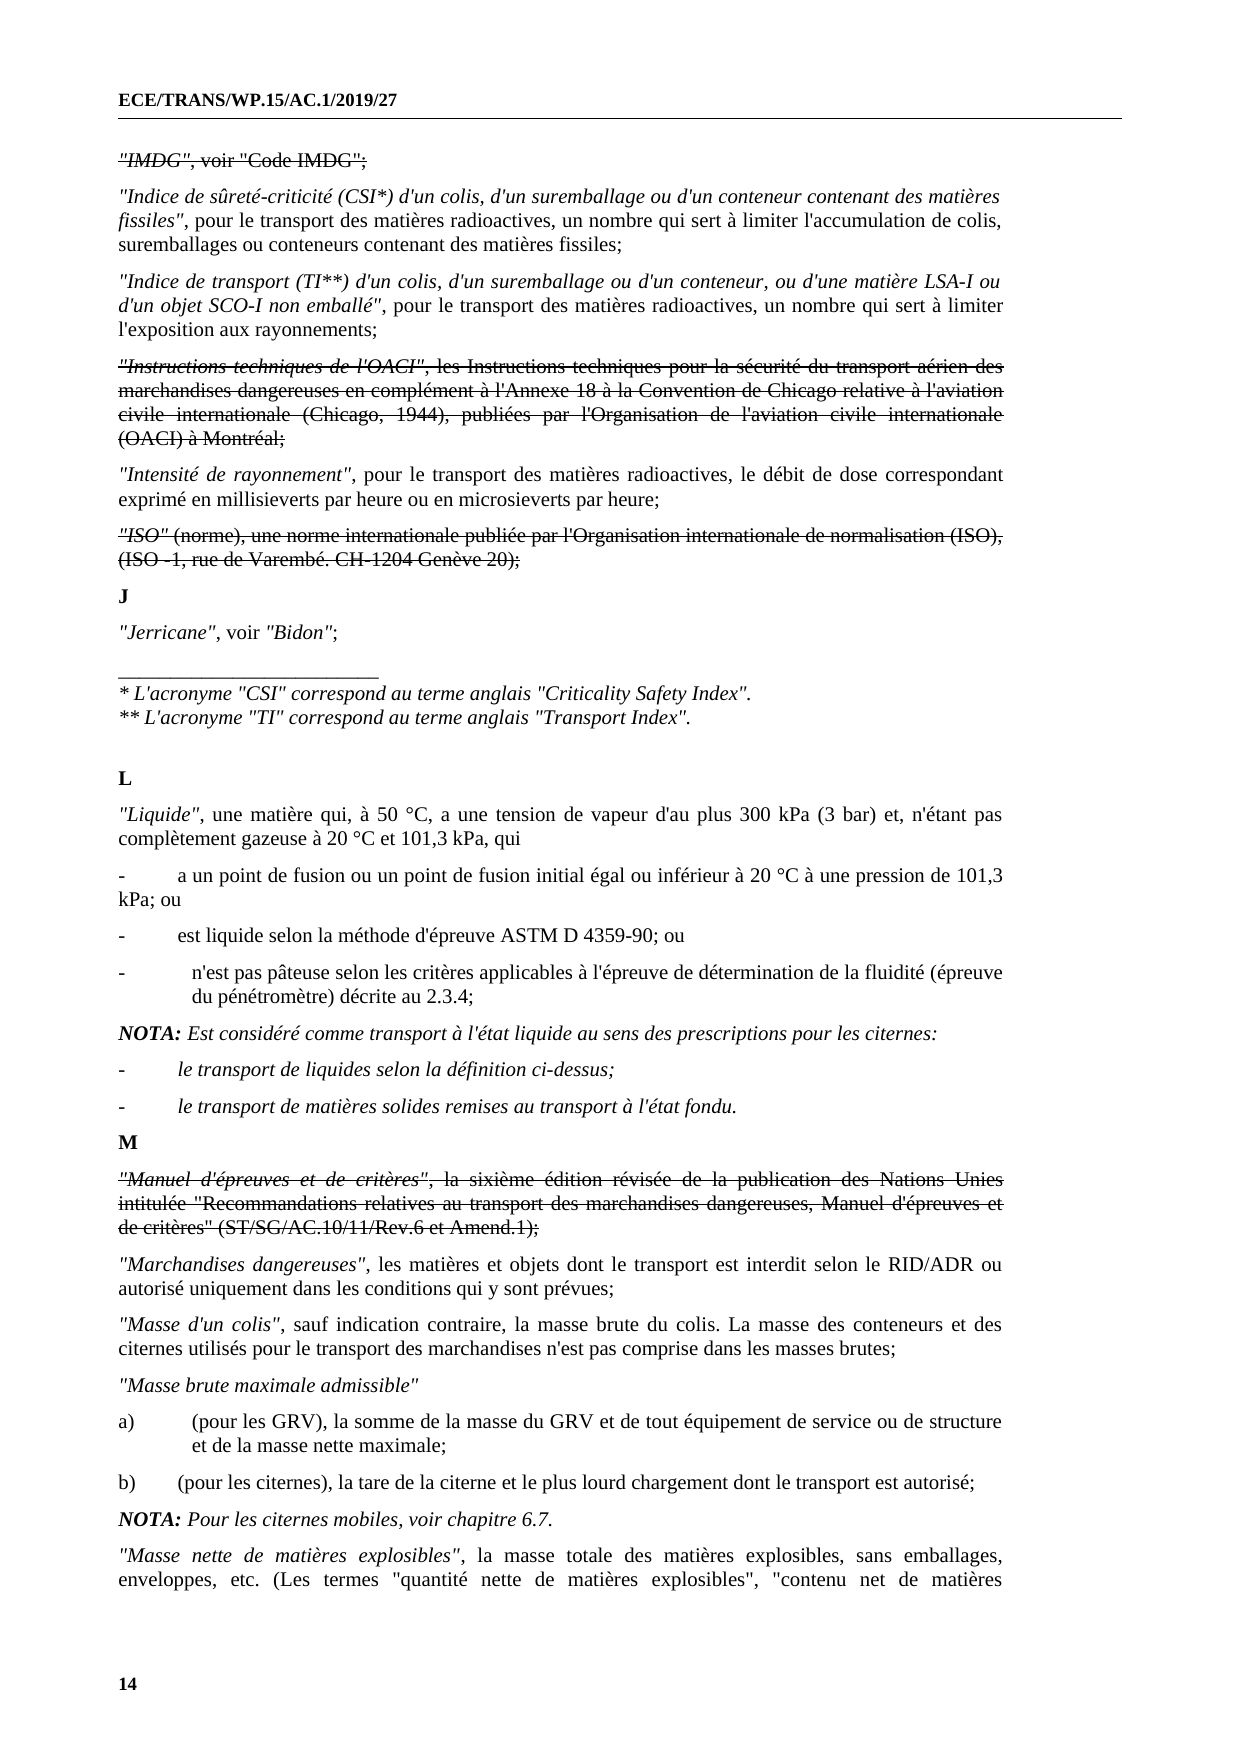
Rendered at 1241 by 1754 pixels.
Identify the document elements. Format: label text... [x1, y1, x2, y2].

text "Jerricane", voir "Bidon"; [118, 620, 1004, 644]
text ** L'acronyme "TI" correspond au terme anglais "Transport Index". [118, 705, 1004, 729]
text "Masse d'un colis", sauf indication contraire, la masse brute du colis. La masse des conteneurs et des citernes utilisés pour le transport des marchandises n'est pas comprise dans les masses brutes; [118, 1312, 1004, 1360]
text - a un point de fusion ou un point de fusion initial égal ou inférieur à 20 °C à une pression de 101,3 kPa; ou [118, 863, 1004, 911]
text - le transport de matières solides remises au transport à l'état fondu. [118, 1094, 1004, 1118]
text "Intensité de rayonnement", pour le transport des matières radioactives, le débit de dose correspondant exprimé en millisieverts par heure ou en microsieverts par heure; [118, 462, 1004, 511]
text - n'est pas pâteuse selon les critères applicables à l'épreuve de détermination de la fluidité (épreuve du pénétromètre) décrite au 2.3.4; [118, 960, 1004, 1008]
text "Instructions techniques de l'OACI", les Instructions techniques pour la sécurité du transport aérien des marchandises dangereuses en complément à l'Annexe 18 à la Convention de Chicago relative à l'aviation civile internationale (Chicago, 1944), publiées par l'Organisation de l'aviation civile internationale (OACI) à Montréal; [118, 392, 1004, 415]
text "Instructions techniques de l'OACI", les Instructions techniques pour la sécurité du transport aérien des marchandises dangereuses en complément à l'Annexe 18 à la Convention de Chicago relative à l'aviation civile internationale (Chicago, 1944), publiées par l'Organisation de l'aviation civile internationale (OACI) à Montréal; [118, 416, 1004, 450]
text NOTA: Pour les citernes mobiles, voir chapitre 6.7. [118, 1506, 1004, 1531]
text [118, 1543, 1004, 1591]
text "Liquide", une matière qui, à 50 °C, a une tension de vapeur d'au plus 300 kPa (3 bar) et, n'étant pas complètement gazeuse à 20 °C et 101,3 kPa, qui [118, 802, 1004, 850]
text "Indice de sûreté-criticité (CSI*) d'un colis, d'un suremballage ou d'un conteneur contenant des matières fissiles", pour le transport des matières radioactives, un nombre qui sert à limiter l'accumulation de colis, suremballages ou conteneurs contenant des matières fissiles; [118, 184, 1004, 256]
text - est liquide selon la méthode d'épreuve ASTM D 4359-90; ou [118, 923, 1004, 947]
text "IMDG", voir "Code IMDG"; [118, 148, 1004, 172]
text _________________________ [118, 657, 1004, 681]
text "Marchandises dangereuses", les matières et objets dont le transport est interdit selon le RID/ADR ou autorisé uniquement dans les conditions qui y sont prévues; [118, 1251, 1004, 1299]
text "Instructions techniques de l'OACI", les Instructions techniques pour la sécurité du transport aérien des marchandises dangereuses en complément à l'Annexe 18 à la Convention de Chicago relative à l'aviation civile internationale (Chicago, 1944), publiées par l'Organisation de l'aviation civile internationale (OACI) à Montréal; [118, 368, 1004, 391]
text "Indice de transport (TI**) d'un colis, d'un suremballage ou d'un conteneur, ou d'une matière LSA-I ou d'un objet SCO-I non emballé", pour le transport des matières radioactives, un nombre qui sert à limiter l'exposition aux rayonnements; [118, 269, 1004, 341]
text "ISO" (norme), une norme internationale publiée par l'Organisation internationale de normalisation (ISO), (ISO -1, rue de Varembé. CH-1204 Genève 20); [118, 523, 1004, 571]
text NOTA: Est considéré comme transport à l'état liquide au sens des prescriptions pour les citernes: [118, 1021, 1004, 1044]
text b) (pour les citernes), la tare de la citerne et le plus lourd chargement dont le transport est autorisé; [118, 1470, 1004, 1494]
text "Manuel d'épreuves et de critères", la sixième édition révisée de la publication des Nations Unies intitulée "Recommandations relatives au transport des marchandises dangereuses, Manuel d'épreuves et de critères" (ST/SG/AC.10/11/Rev.6 et Amend.1); [118, 1205, 1004, 1239]
text "Masse brute maximale admissible" [118, 1373, 1004, 1397]
text M [118, 1130, 1004, 1154]
text * L'acronyme "CSI" correspond au terme anglais "Criticality Safety Index". [118, 681, 1004, 705]
text L [118, 766, 1004, 789]
text - le transport de liquides selon la définition ci-dessus; [118, 1057, 1004, 1081]
text "Manuel d'épreuves et de critères", la sixième édition révisée de la publication des Nations Unies intitulée "Recommandations relatives au transport des marchandises dangereuses, Manuel d'épreuves et de critères" (ST/SG/AC.10/11/Rev.6 et Amend.1); [118, 1181, 1004, 1204]
text a) (pour les GRV), la somme de la masse du GRV et de tout équipement de service ou de structure et de la masse nette maximale; [118, 1409, 1004, 1457]
text J [118, 584, 1004, 608]
